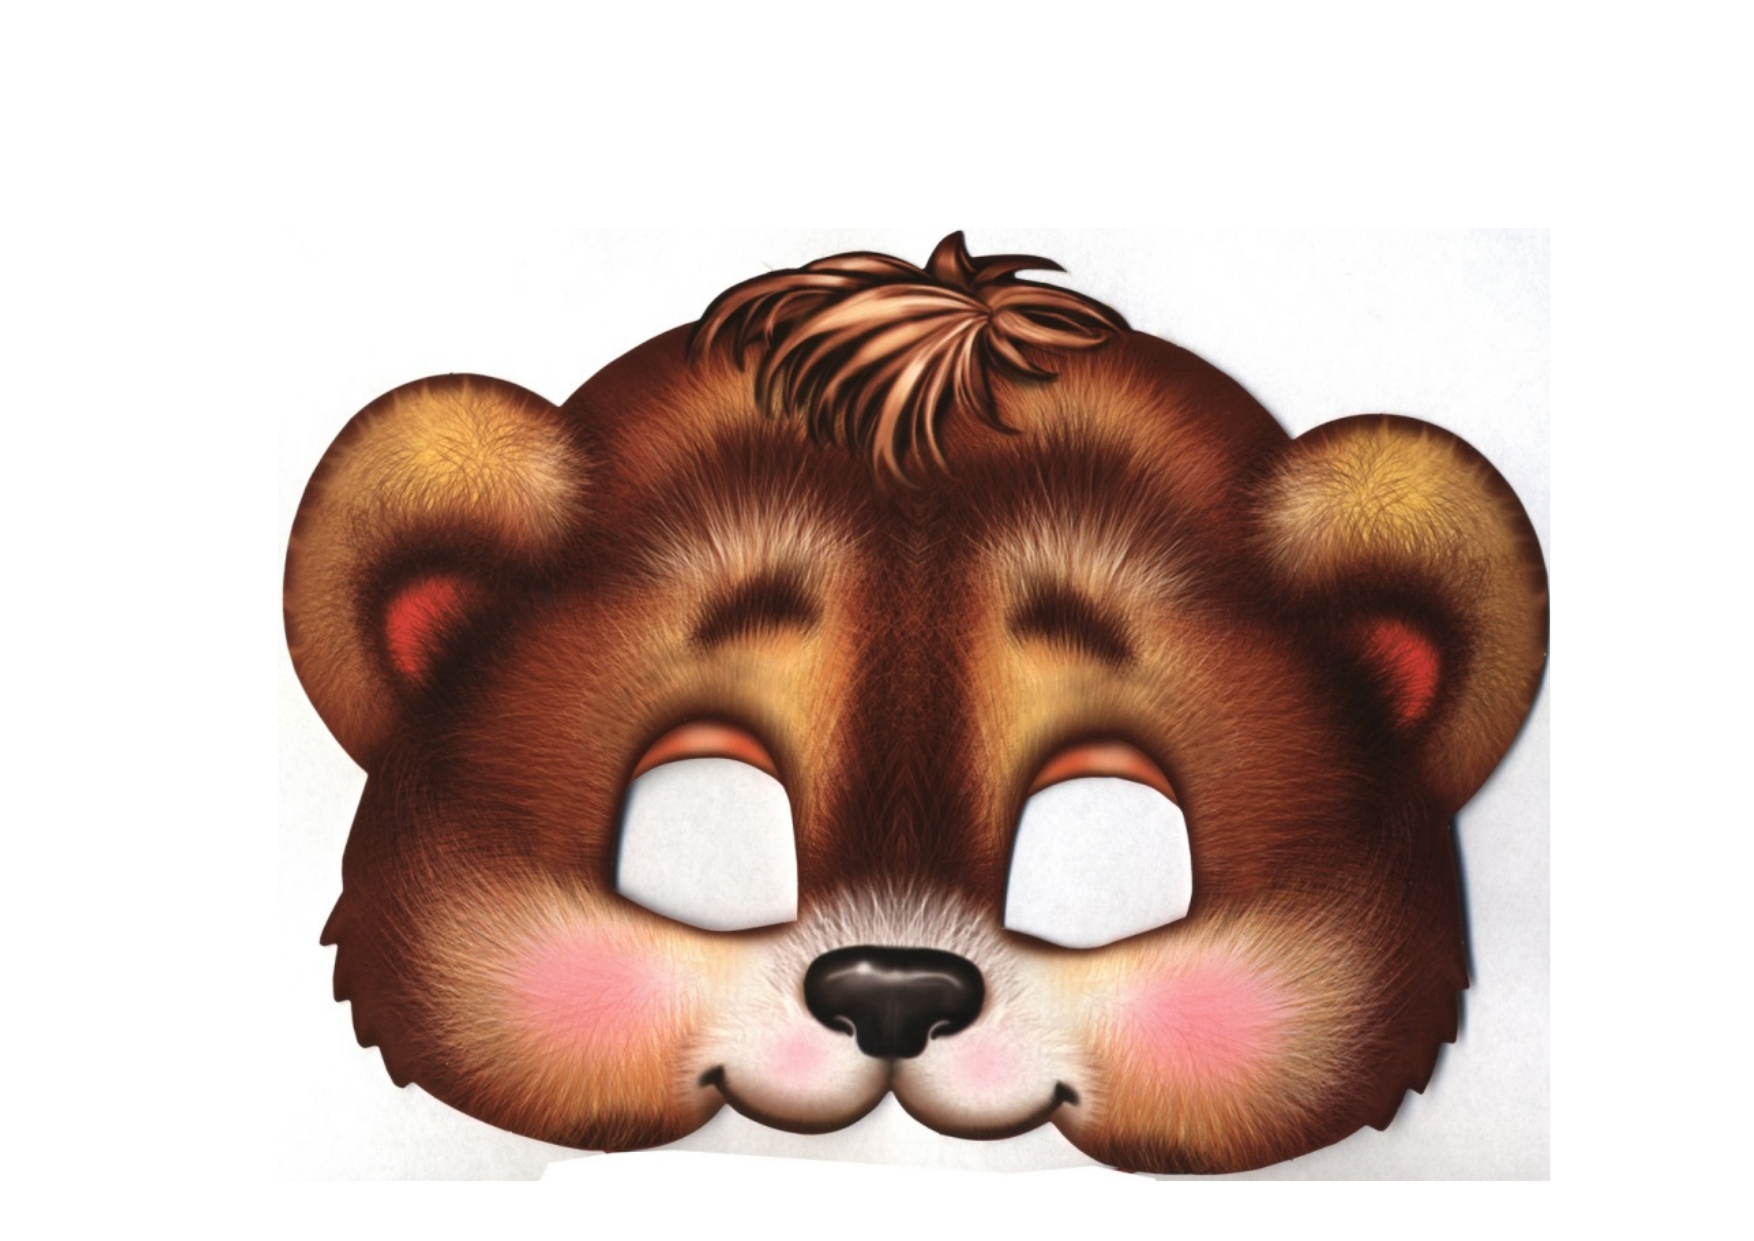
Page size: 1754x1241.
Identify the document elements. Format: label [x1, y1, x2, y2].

picture [275, 228, 1550, 1177]
